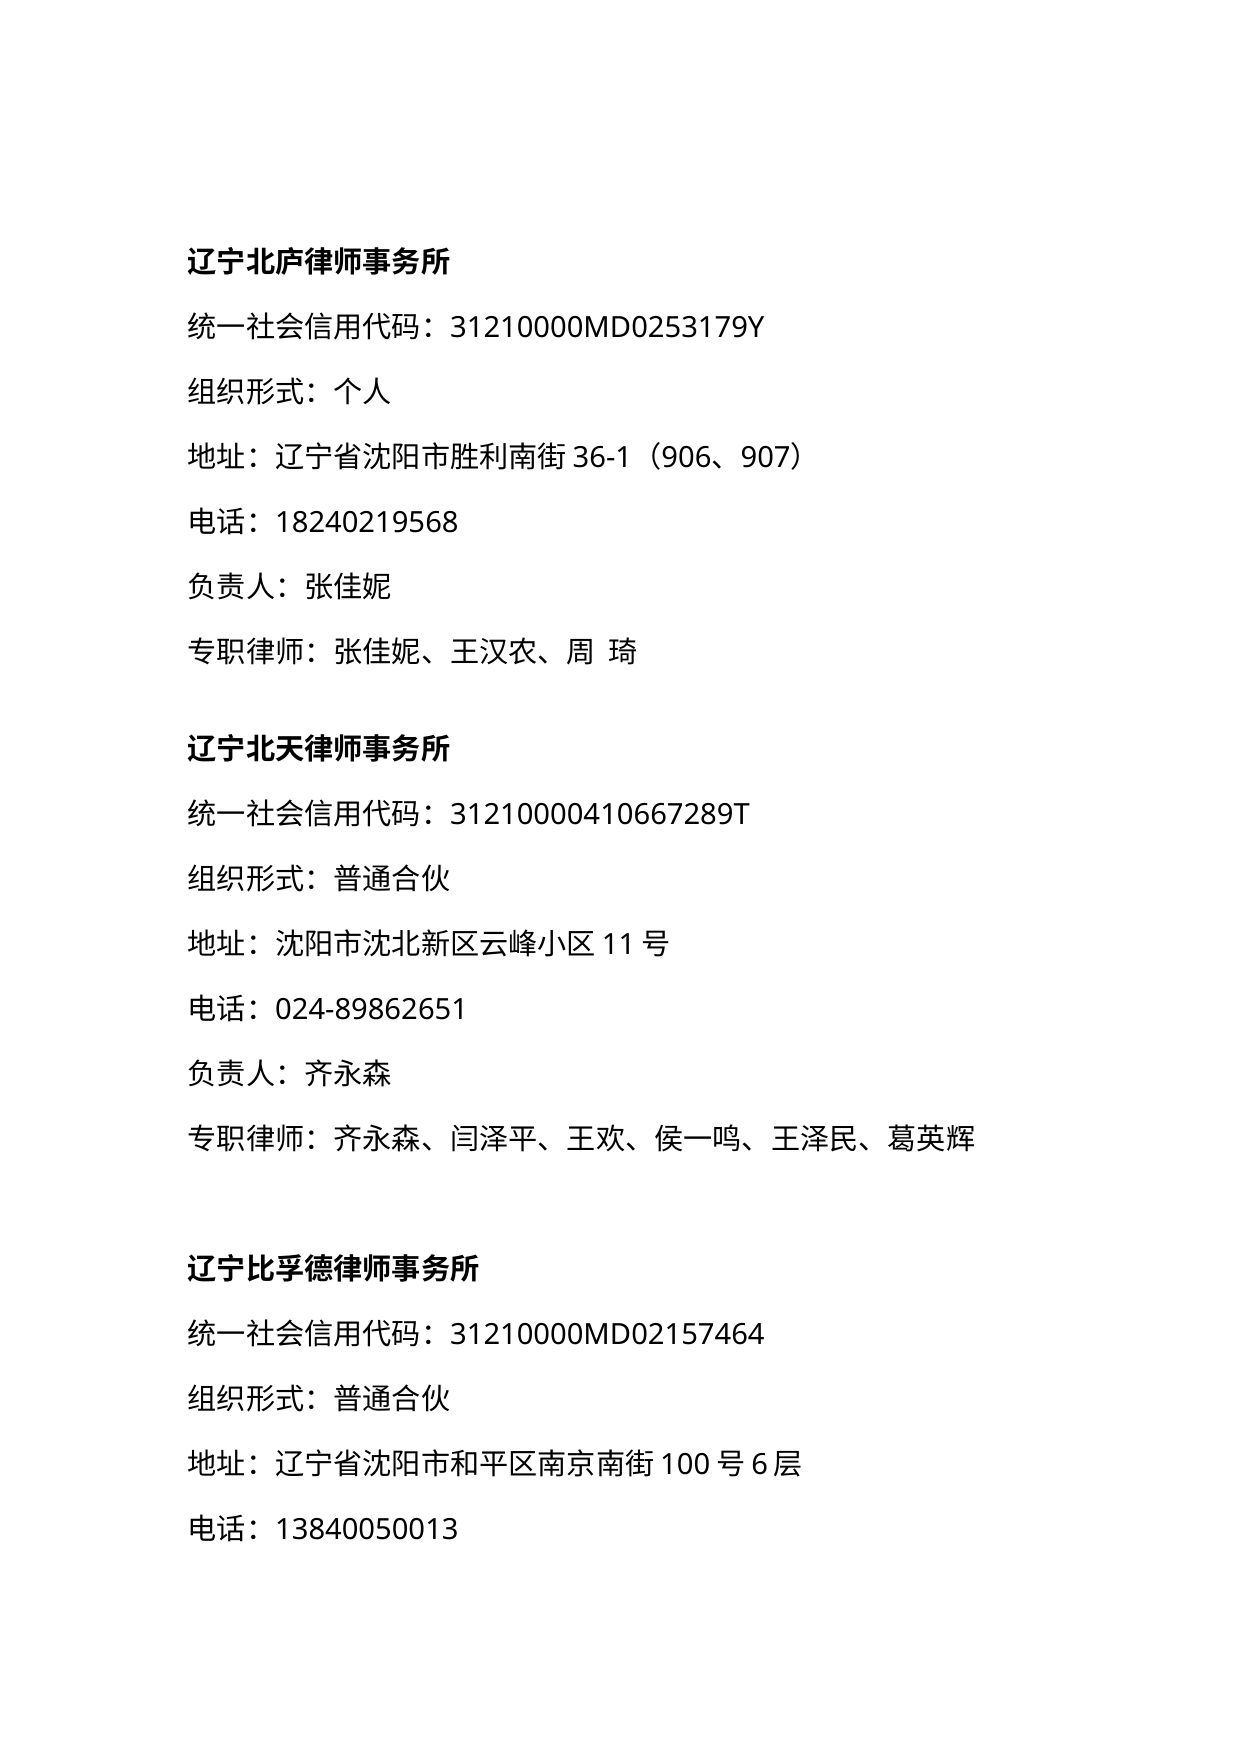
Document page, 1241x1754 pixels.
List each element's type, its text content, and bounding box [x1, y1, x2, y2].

text 专职律师：齐永森、闫泽平、王欢、侯一鸣、王泽民、葛英辉 [187, 1104, 1053, 1169]
text 辽宁比孚德律师事务所 [187, 1234, 1053, 1299]
text 统一社会信用代码：31210000410667289T [187, 779, 1053, 844]
text 地址：辽宁省沈阳市和平区南京南街100号6层 [187, 1429, 1053, 1494]
text 统一社会信用代码：31210000MD02157464 [187, 1299, 1053, 1364]
text 地址：沈阳市沈北新区云峰小区11号 [187, 909, 1053, 974]
text 组织形式：普通合伙 [187, 844, 1053, 909]
text 组织形式：个人 [187, 357, 1053, 422]
text 电话：13840050013 [187, 1494, 1053, 1559]
text 电话：024-89862651 [187, 974, 1053, 1039]
text 统一社会信用代码：31210000MD0253179Y [187, 292, 1053, 357]
text 电话：18240219568 [187, 487, 1053, 552]
text 辽宁北天律师事务所 [187, 714, 1053, 779]
text 组织形式：普通合伙 [187, 1364, 1053, 1429]
text 地址：辽宁省沈阳市胜利南街36-1（906、907） [187, 422, 1053, 487]
text 负责人：张佳妮 [187, 552, 1053, 617]
text 专职律师：张佳妮、王汉农、周 琦 [187, 617, 1053, 682]
text 负责人：齐永森 [187, 1039, 1053, 1104]
text 辽宁北庐律师事务所 [187, 227, 1053, 292]
